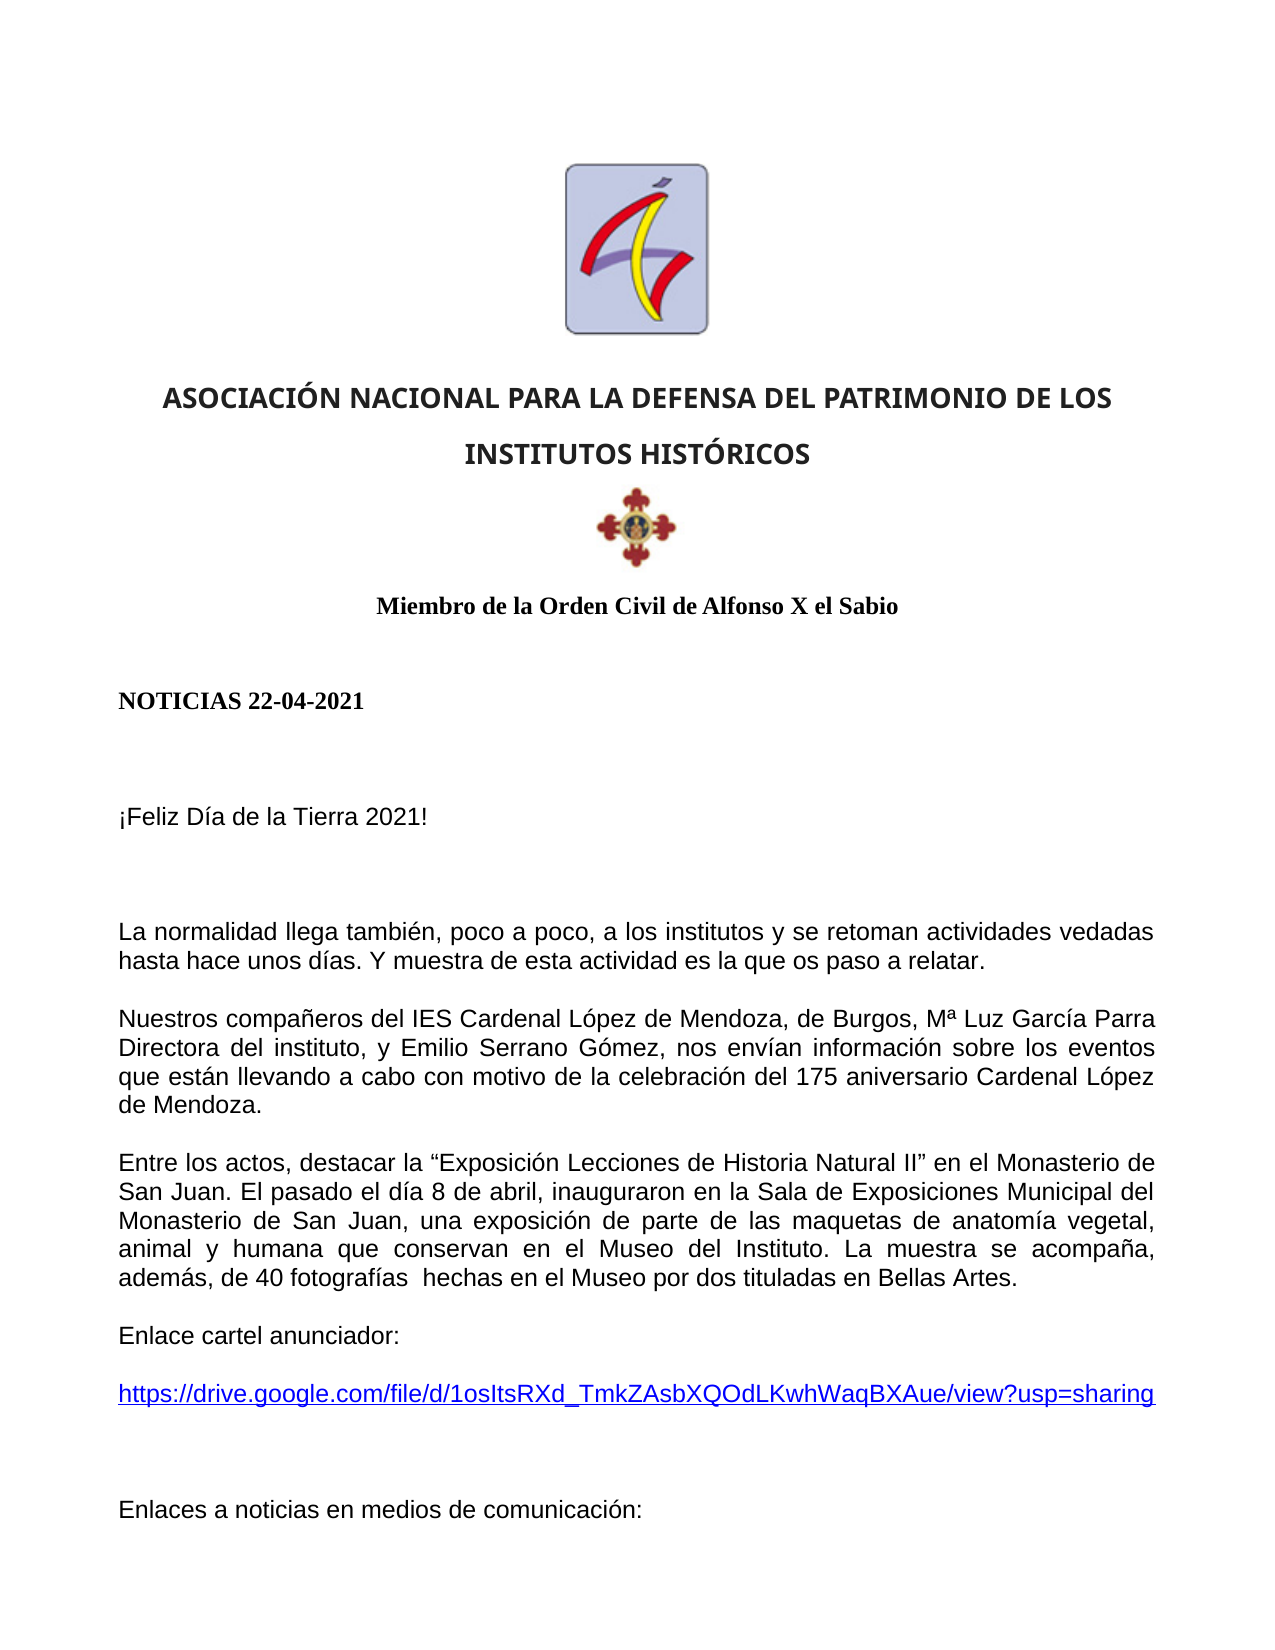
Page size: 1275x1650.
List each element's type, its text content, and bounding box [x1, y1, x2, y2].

text NOTICIAS 22-04-2021 [118, 686, 1157, 715]
picture [584, 472, 691, 582]
text Entre los actos, destacar la “Exposición Lecciones de Historia Natural II” en el Monasterio de San Juan. El pasado el día 8 de abril, inauguraron en la Sala de Exposiciones Municipal del Monasterio de San Juan, una exposición de parte de las maquetas de anatomía vegetal, animal y humana que conservan en el Museo del Instituto. La muestra se acompaña, además, de 40 fotografías hechas en el Museo por dos tituladas en Bellas Artes. [118, 1148, 1157, 1292]
text Enlace cartel anunciador: [118, 1321, 1157, 1350]
text La normalidad llega también, poco a poco, a los institutos y se retoman actividades vedadas hasta hace unos días. Y muestra de esta actividad es la que os paso a relatar. [118, 917, 1157, 975]
picture [564, 163, 711, 336]
text Miembro de la Orden Civil de Alfonso X el Sabio [118, 582, 1157, 619]
text Enlaces a noticias en medios de comunicación: [118, 1495, 1157, 1524]
text ASOCIACIÓN NACIONAL PARA LA DEFENSA DEL PATRIMONIO DE LOS INSTITUTOS HISTÓRICOS [118, 360, 1157, 473]
text Nuestros compañeros del IES Cardenal López de Mendoza, de Burgos, Mª Luz García Parra Directora del instituto, y Emilio Serrano Gómez, nos envían información sobre los eventos que están llevando a cabo con motivo de la celebración del 175 aniversario Cardenal López de Mendoza. [118, 1004, 1157, 1119]
text https://drive.google.com/file/d/1osItsRXd_TmkZAsbXQOdLKwhWaqBXAue/view?usp=sharing [118, 1379, 1157, 1408]
text ¡Feliz Día de la Tierra 2021! [118, 744, 1157, 830]
